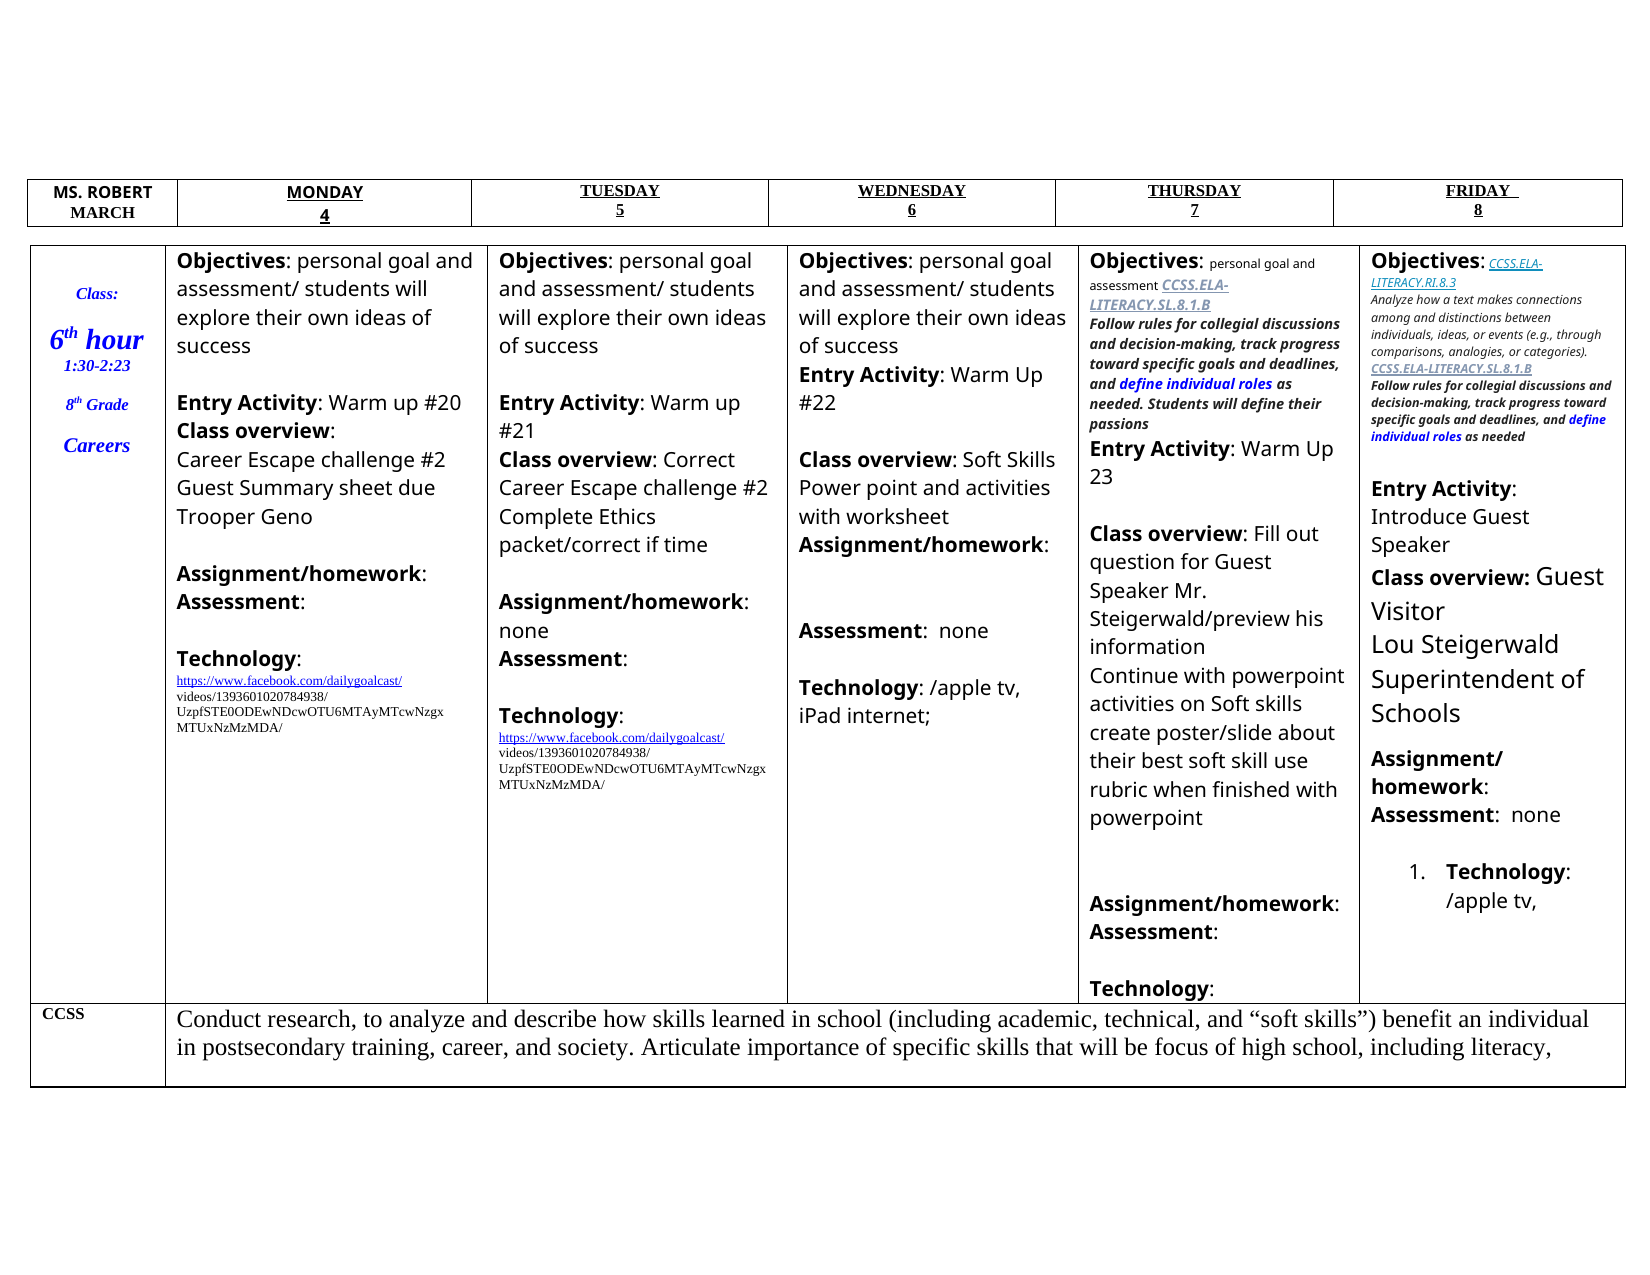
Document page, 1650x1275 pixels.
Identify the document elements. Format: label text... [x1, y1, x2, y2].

table_header THURSDAY 7 [1056, 180, 1333, 226]
table_header Objectives: personal goal and assessment CCSS.ELA-LITERACY.SL.8.1.B Follow rules for collegial discussions and decision-making, track progress toward specific goals and deadlines, and define individual roles as needed. Students will define their passions Entry Activity: Warm Up 23 Class overview: Fill out question for Guest Speaker Mr. Steigerwald/preview his information Continue with powerpoint activities on Soft skills create poster/slide about their best soft skill use rubric when finished with powerpoint Assignment/homework: Assessment: Technology: [1079, 246, 1359, 1003]
table_cell CCSS [31, 1004, 165, 1086]
table_header MONDAY 4 [178, 180, 471, 226]
table_header WEDNESDAY 6 [769, 180, 1055, 226]
table_header Objectives: personal goal and assessment/ students will explore their own ideas of success Entry Activity: Warm Up #22 Class overview: Soft Skills Power point and activities with worksheet Assignment/homework: Assessment: none Technology: /apple tv, iPad internet; [788, 246, 1078, 1003]
table_header Objectives: personal goal and assessment/ students will explore their own ideas of success Entry Activity: Warm up #20 Class overview: Career Escape challenge #2 Guest Summary sheet due Trooper Geno Assignment/homework: Assessment: Technology: https://www.facebook.com/dailygoalcast/ videos/1393601020784938/ UzpfSTE0ODEwNDcwOTU6MTAyMTcwNzgx MTUxNzMzMDA/ [166, 246, 487, 1003]
table_header Objectives: personal goal and assessment/ students will explore their own ideas of success Entry Activity: Warm up #21 Class overview: Correct Career Escape challenge #2 Complete Ethics packet/correct if time Assignment/homework: none Assessment: Technology: https://www.facebook.com/dailygoalcast/ videos/1393601020784938/ UzpfSTE0ODEwNDcwOTU6MTAyMTcwNzgx MTUxNzMzMDA/ [488, 246, 787, 1003]
table_header Class: 6th hour 1:30-2:23 8th Grade Careers [31, 246, 165, 1003]
table_header FRIDAY 8 [1334, 180, 1622, 226]
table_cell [166, 1004, 1625, 1086]
table_header TUESDAY 5 [472, 180, 768, 226]
table_header Objectives: CCSS.ELA-LITERACY.RI.8.3 Analyze how a text makes connections among and distinctions between individuals, ideas, or events (e.g., through comparisons, analogies, or categories). CCSS.ELA-LITERACY.SL.8.1.B Follow rules for collegial discussions and decision-making, track progress toward specific goals and deadlines, and define individual roles as needed Entry Activity: Introduce Guest Speaker Class overview: Guest Visitor Lou Steigerwald Superintendent of Schools Assignment/homework: Assessment: none Technology: /apple tv, [1360, 246, 1625, 1003]
table_header MS. ROBERT MARCH [28, 180, 177, 226]
